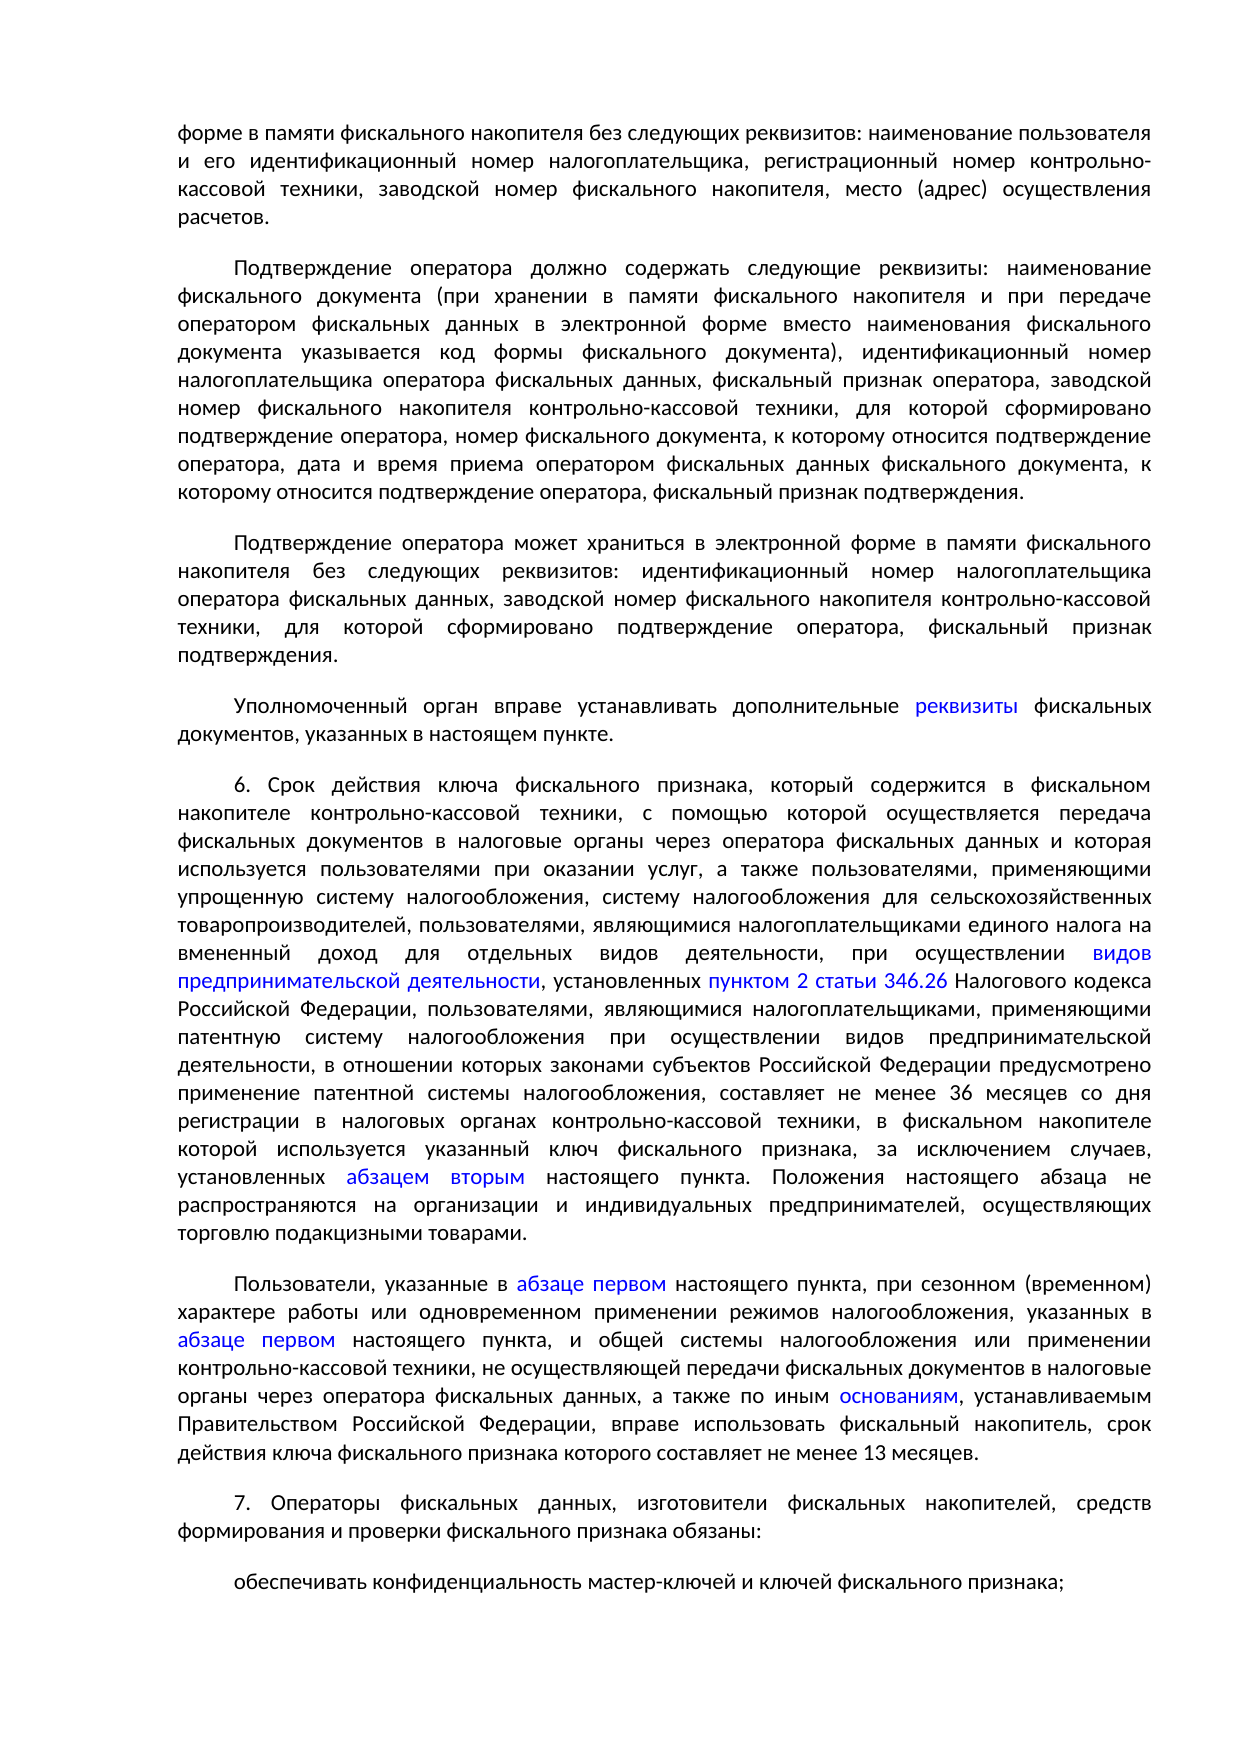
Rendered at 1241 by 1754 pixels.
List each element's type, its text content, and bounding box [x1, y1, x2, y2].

text Подтверждение оператора должно содержать следующие реквизиты: наименование фискального документа (при хранении в памяти фискального накопителя и при передаче оператором фискальных данных в электронной форме вместо наименования фискального документа указывается код формы фискального документа), идентификационный номер налогоплательщика оператора фискальных данных, фискальный признак оператора, заводской номер фискального накопителя контрольно-кассовой техники, для которой сформировано подтверждение оператора, номер фискального документа, к которому относится подтверждение оператора, дата и время приема оператором фискальных данных фискального документа, к которому относится подтверждение оператора, фискальный признак подтверждения. [177, 253, 1152, 505]
text Подтверждение оператора может храниться в электронной форме в памяти фискального накопителя без следующих реквизитов: идентификационный номер налогоплательщика оператора фискальных данных, заводской номер фискального накопителя контрольно-кассовой техники, для которой сформировано подтверждение оператора, фискальный признак подтверждения. [177, 528, 1152, 668]
text Уполномоченный орган вправе устанавливать дополнительные реквизиты фискальных документов, указанных в настоящем пункте. [177, 691, 1152, 747]
text Пользователи, указанные в абзаце первом настоящего пункта, при сезонном (временном) характере работы или одновременном применении режимов налогообложения, указанных в абзаце первом настоящего пункта, и общей системы налогообложения или применении контрольно-кассовой техники, не осуществляющей передачи фискальных документов в налоговые органы через оператора фискальных данных, а также по иным основаниям, устанавливаемым Правительством Российской Федерации, вправе использовать фискальный накопитель, срок действия ключа фискального признака которого составляет не менее 13 месяцев. [177, 1269, 1152, 1466]
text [177, 118, 1152, 230]
text 7. Операторы фискальных данных, изготовители фискальных накопителей, средств формирования и проверки фискального признака обязаны: [177, 1488, 1152, 1544]
text обеспечивать конфиденциальность мастер-ключей и ключей фискального признака; [177, 1567, 1152, 1596]
text 6. Срок действия ключа фискального признака, который содержится в фискальном накопителе контрольно-кассовой техники, с помощью которой осуществляется передача фискальных документов в налоговые органы через оператора фискальных данных и которая используется пользователями при оказании услуг, а также пользователями, применяющими упрощенную систему налогообложения, систему налогообложения для сельскохозяйственных товаропроизводителей, пользователями, являющимися налогоплательщиками единого налога на вмененный доход для отдельных видов деятельности, при осуществлении видов предпринимательской деятельности, установленных пунктом 2 статьи 346.26 Налогового кодекса Российской Федерации, пользователями, являющимися налогоплательщиками, применяющими патентную систему налогообложения при осуществлении видов предпринимательской деятельности, в отношении которых законами субъектов Российской Федерации предусмотрено применение патентной системы налогообложения, составляет не менее 36 месяцев со дня регистрации в налоговых органах контрольно-кассовой техники, в фискальном накопителе которой используется указанный ключ фискального признака, за исключением случаев, установленных абзацем вторым настоящего пункта. Положения настоящего абзаца не распространяются на организации и индивидуальных предпринимателей, осуществляющих торговлю подакцизными товарами. [177, 770, 1152, 1247]
